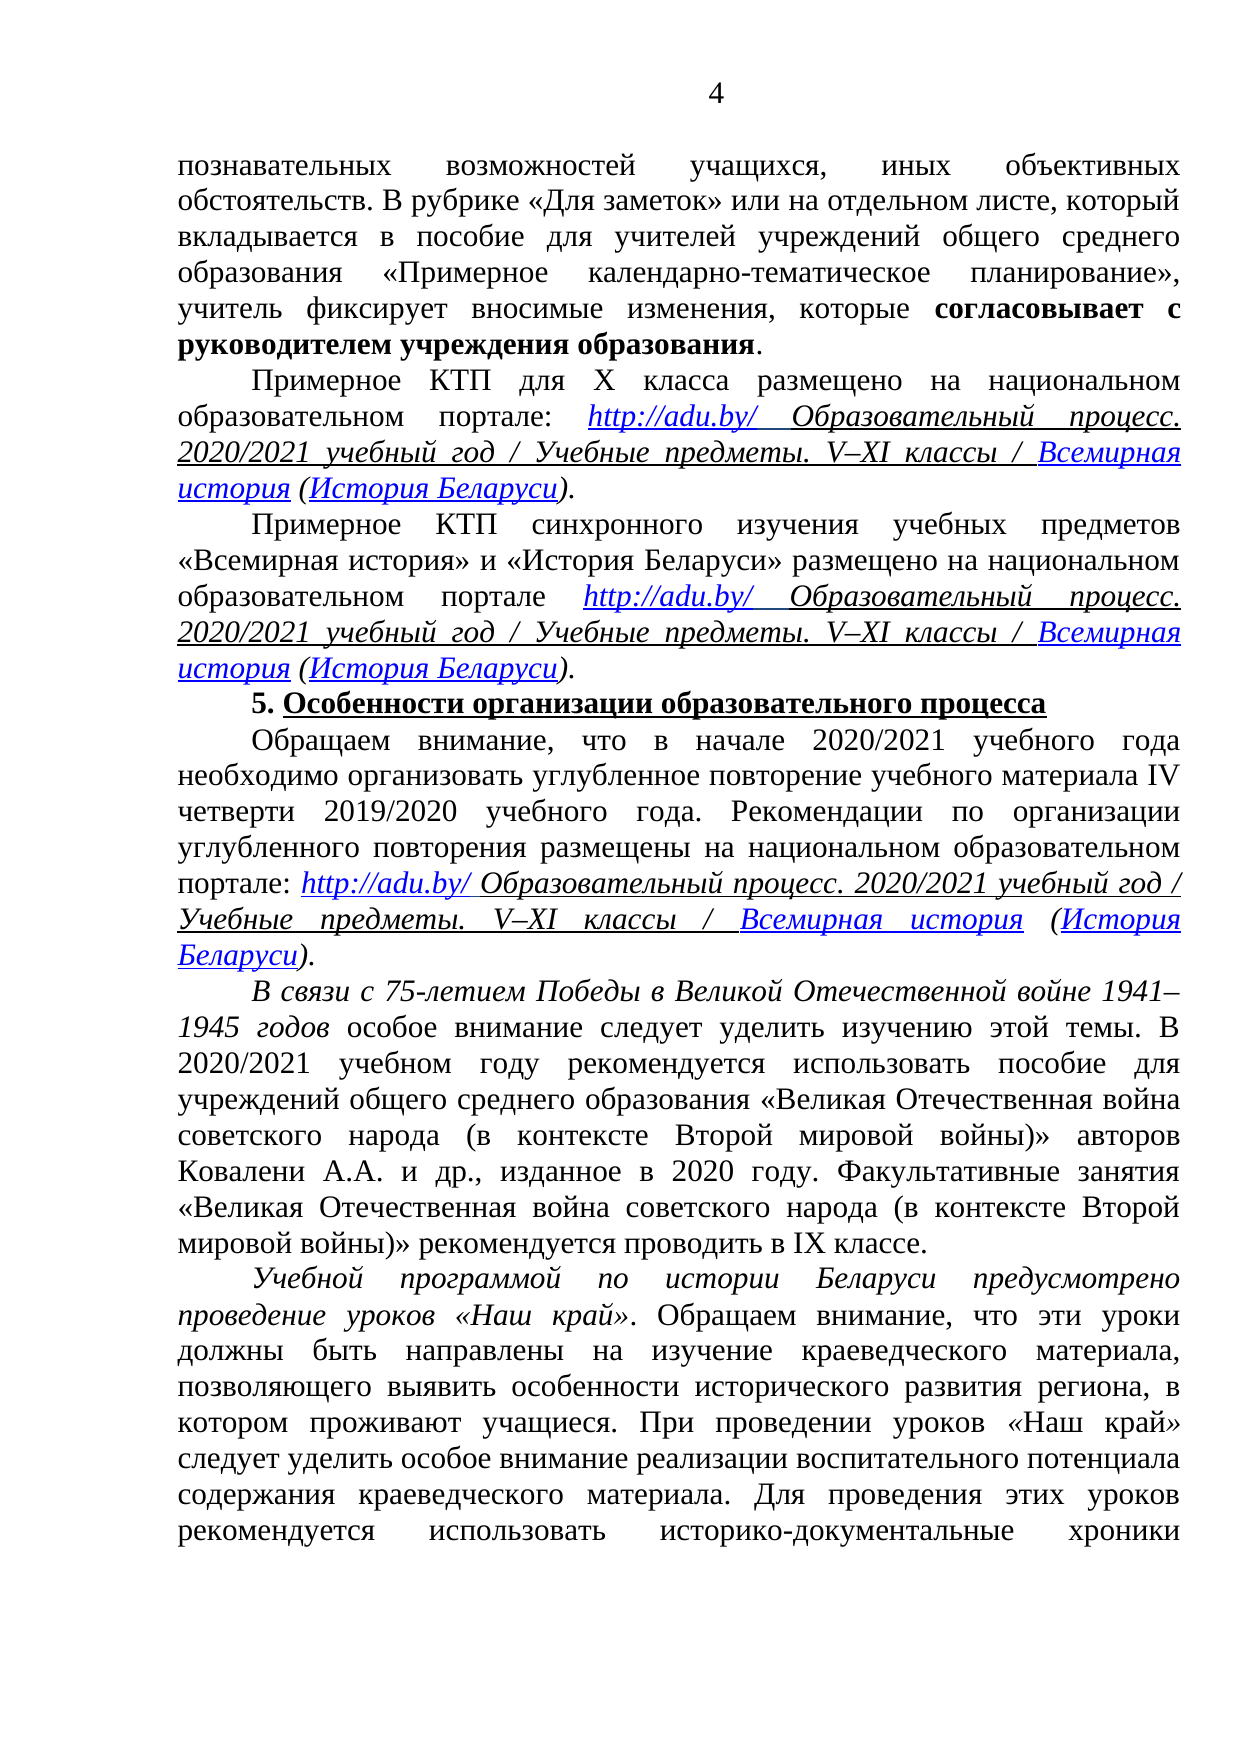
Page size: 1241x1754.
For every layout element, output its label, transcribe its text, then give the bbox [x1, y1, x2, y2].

text 5. Особенности организации образовательного процесса [177, 685, 1181, 721]
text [177, 146, 1181, 361]
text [177, 1260, 1181, 1547]
text Обращаем внимание, что в начале 2020/2021 учебного года необходимо организовать углубленное повторение учебного материала IV четверти 2019/2020 учебного года. Рекомендации по организации углубленного повторения размещены на национальном образовательном портале: http://adu.by/ Образовательный процесс. 2020/2021 учебный год / Учебные предметы. V–XI классы / Всемирная история (История Беларуси). [177, 721, 1181, 972]
text Примерное КТП синхронного изучения учебных предметов «Всемирная история» и «История Беларуси» размещено на национальном образовательном портале http://adu.by/ Образовательный процесс. 2020/2021 учебный год / Учебные предметы. V–XI классы / Всемирная история (История Беларуси). [177, 505, 1181, 644]
text Примерное КТП для X класса размещено на национальном образовательном портале: http://adu.by/ Образовательный процесс. 2020/2021 учебный год / Учебные предметы. V–XI классы / Всемирная история (История Беларуси). [177, 361, 1181, 464]
text В связи с 75-летием Победы в Великой Отечественной войне 1941–1945 годов особое внимание следует уделить изучению этой темы. В 2020/2021 учебном году рекомендуется использовать пособие для учреждений общего среднего образования «Великая Отечественная война советского народа (в контексте Второй мировой войны)» авторов Ковалени А.А. и др., изданное в 2020 году. Факультативные занятия «Великая Отечественная война советского народа (в контексте Второй мировой войны)» рекомендуется проводить в IX классе. [177, 972, 1181, 1260]
text Примерное КТП для X класса размещено на национальном образовательном портале: http://adu.by/ Образовательный процесс. 2020/2021 учебный год / Учебные предметы. V–XI классы / Всемирная история (История Беларуси). [177, 465, 1181, 505]
text Примерное КТП синхронного изучения учебных предметов «Всемирная история» и «История Беларуси» размещено на национальном образовательном портале http://adu.by/ Образовательный процесс. 2020/2021 учебный год / Учебные предметы. V–XI классы / Всемирная история (История Беларуси). [177, 645, 1181, 685]
